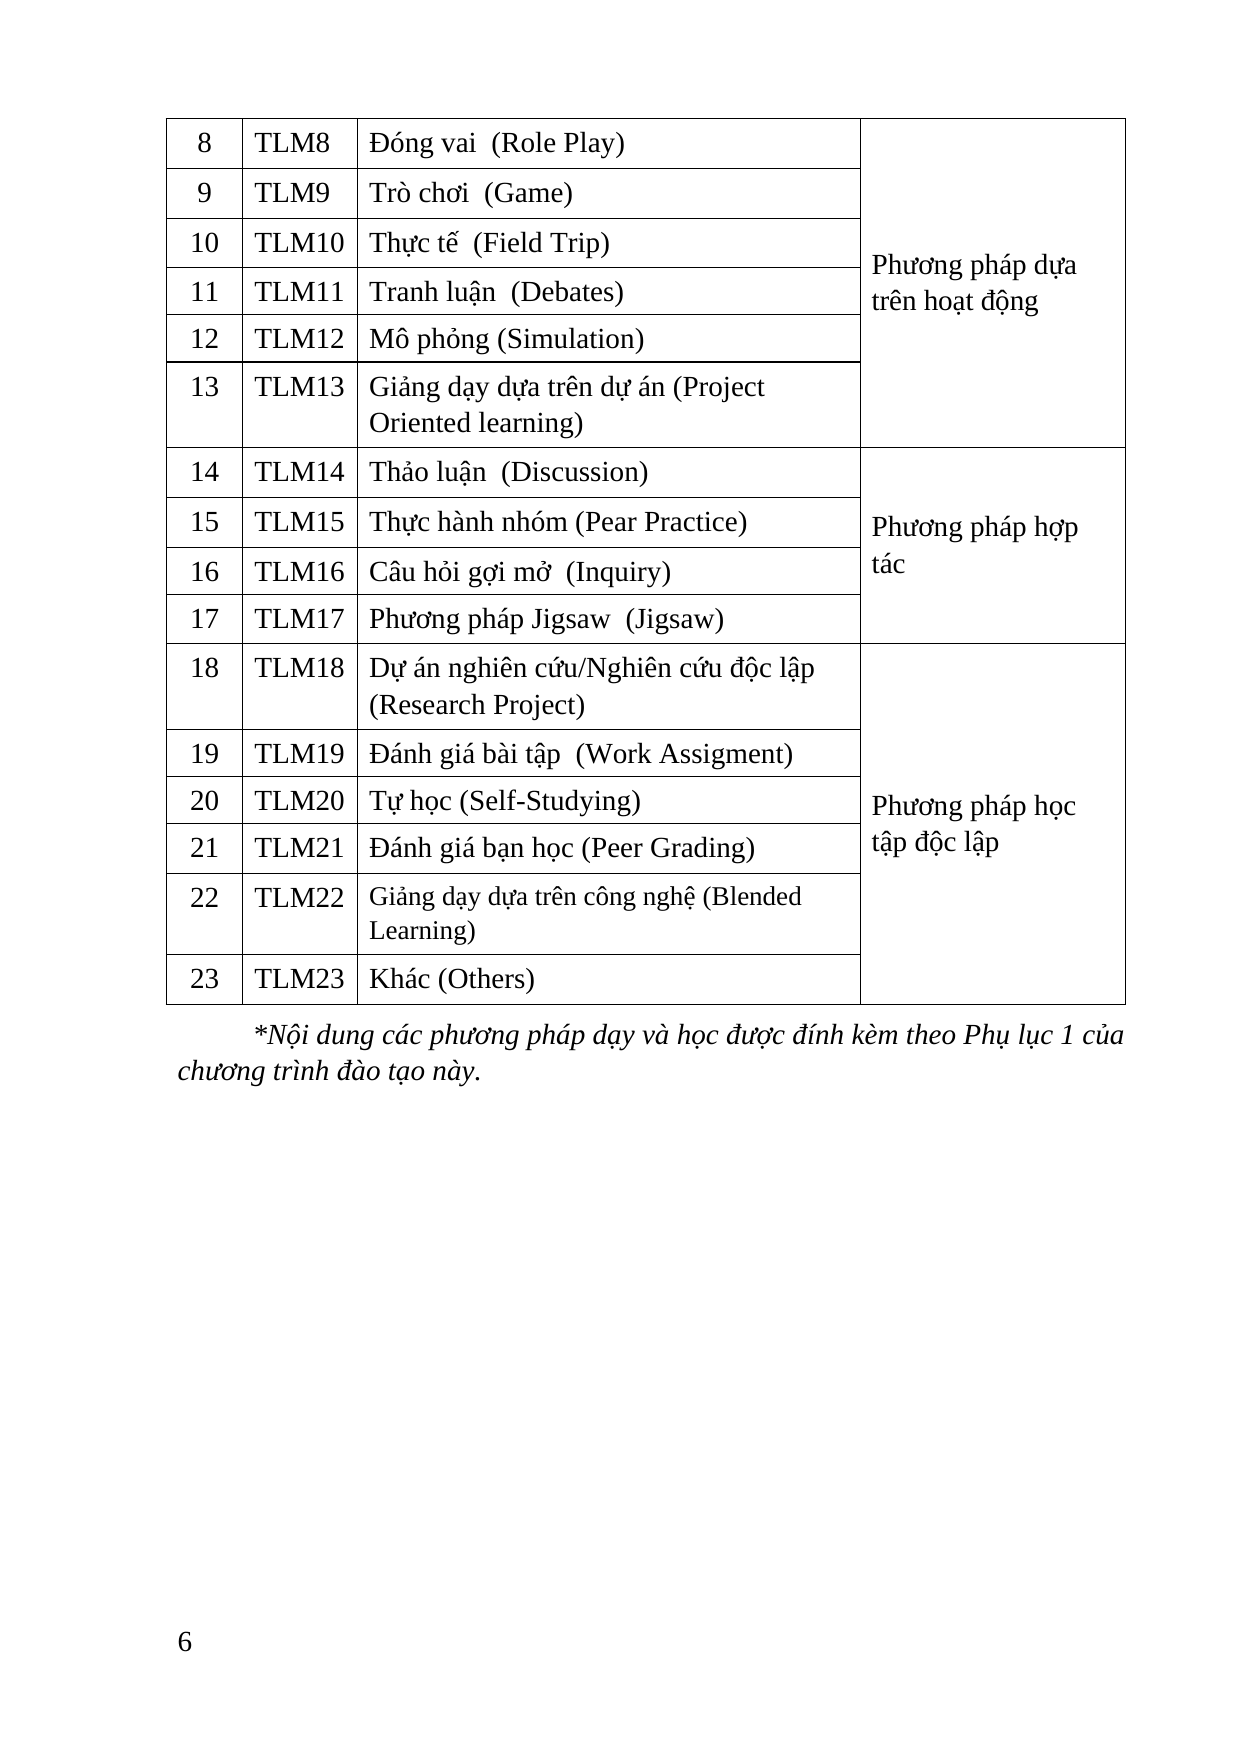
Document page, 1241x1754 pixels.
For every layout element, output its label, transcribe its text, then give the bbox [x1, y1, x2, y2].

table_cell 11 [167, 268, 242, 314]
table_cell TLM13 [243, 363, 357, 447]
table_cell 23 [167, 955, 242, 1003]
table_cell 21 [167, 824, 242, 873]
table_cell Giảng dạy dựa trên dự án (Project Oriented learning) [358, 363, 860, 447]
table_cell 10 [167, 219, 242, 267]
table_cell Tranh luận (Debates) [358, 268, 860, 314]
table_cell Đánh giá bài tập (Work Assigment) [358, 730, 860, 776]
table_cell TLM23 [243, 955, 357, 1003]
table_cell Thực hành nhóm (Pear Practice) [358, 498, 860, 547]
table_cell TLM22 [243, 874, 357, 954]
table_cell Khác (Others) [358, 955, 860, 1003]
table_cell TLM16 [243, 548, 357, 594]
table_cell Đánh giá bạn học (Peer Grading) [358, 824, 860, 873]
table_cell TLM8 [243, 119, 357, 168]
table_cell Trò chơi (Game) [358, 169, 860, 217]
table_cell TLM17 [243, 595, 357, 643]
table_cell TLM15 [243, 498, 357, 547]
table_cell Thảo luận (Discussion) [358, 448, 860, 497]
table_cell Dự án nghiên cứu/Nghiên cứu độc lập (Research Project) [358, 644, 860, 729]
table_cell 16 [167, 548, 242, 594]
table_cell TLM14 [243, 448, 357, 497]
table_cell 8 [167, 119, 242, 168]
table_cell 14 [167, 448, 242, 497]
table_cell TLM19 [243, 730, 357, 776]
table_cell Tự học (Self-Studying) [358, 777, 860, 823]
table_cell 20 [167, 777, 242, 823]
text *Nội dung các phương pháp dạy và học được đính kèm theo Phụ lục 1 của chương trình đào tạo này. [177, 1017, 1137, 1087]
table_cell 22 [167, 874, 242, 954]
table_cell TLM18 [243, 644, 357, 729]
table_cell 19 [167, 730, 242, 776]
table_cell Mô phỏng (Simulation) [358, 315, 860, 361]
table_cell 18 [167, 644, 242, 729]
table_cell Phương pháp hợp tác [861, 448, 1125, 643]
table_cell TLM20 [243, 777, 357, 823]
table_cell Câu hỏi gợi mở (Inquiry) [358, 548, 860, 594]
table_cell 15 [167, 498, 242, 547]
table_cell TLM12 [243, 315, 357, 361]
table_cell 12 [167, 315, 242, 361]
table_cell Đóng vai (Role Play) [358, 119, 860, 168]
table_cell Thực tế (Field Trip) [358, 219, 860, 267]
table_cell TLM9 [243, 169, 357, 217]
table_cell Giảng dạy dựa trên công nghệ (Blended Learning) [358, 874, 860, 954]
table_cell Phương pháp học tập độc lập [861, 644, 1125, 1003]
table_cell TLM10 [243, 219, 357, 267]
table_cell 9 [167, 169, 242, 217]
table_cell Phương pháp dựa trên hoạt động [861, 119, 1125, 447]
table_cell 13 [167, 363, 242, 447]
table_cell Phương pháp Jigsaw (Jigsaw) [358, 595, 860, 643]
table_cell 17 [167, 595, 242, 643]
table_cell TLM11 [243, 268, 357, 314]
table_cell TLM21 [243, 824, 357, 873]
